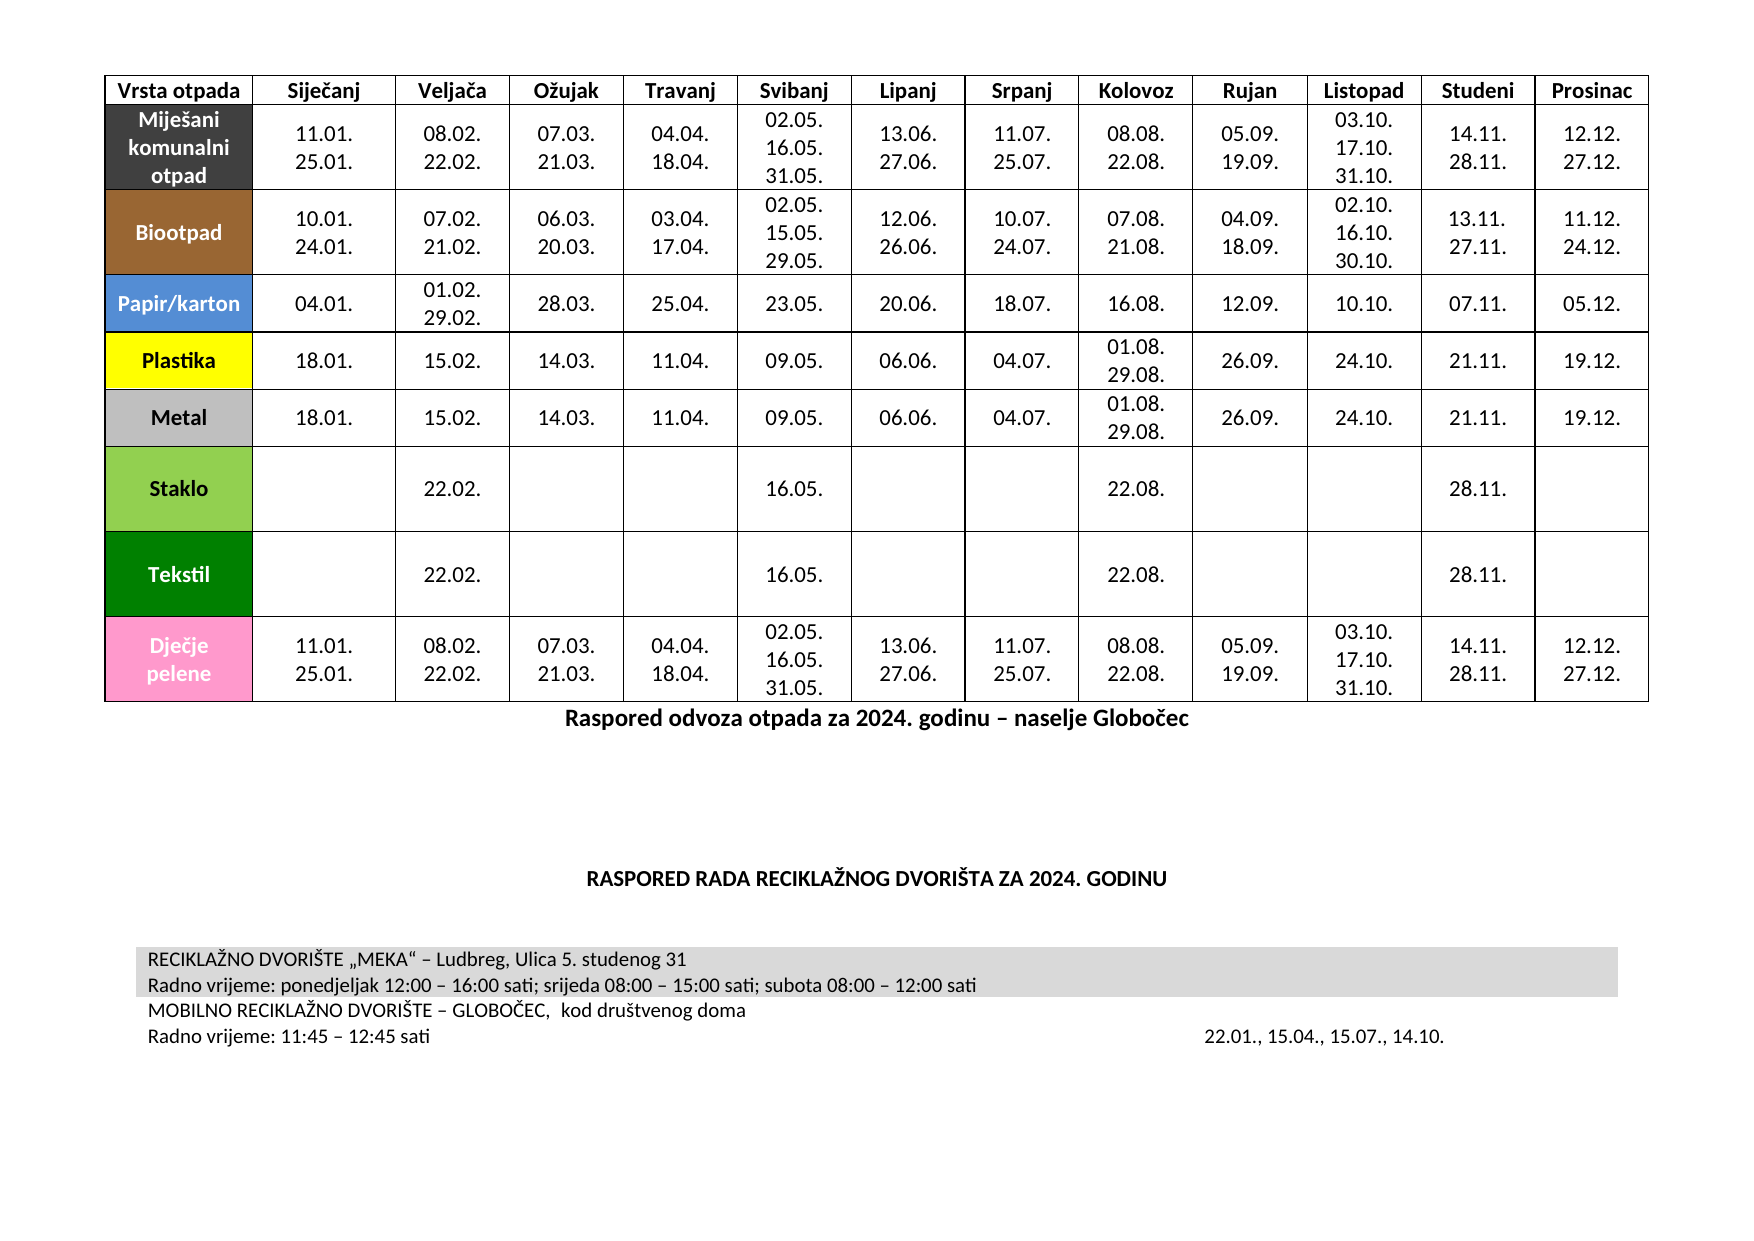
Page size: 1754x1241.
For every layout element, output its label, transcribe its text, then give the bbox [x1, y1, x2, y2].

table_cell 19.12. [1536, 333, 1648, 388]
table_cell 11.12. 24.12. [1536, 190, 1648, 274]
table_cell 28.03. [510, 275, 623, 331]
table_cell 05.09. 19.09. [1193, 105, 1307, 189]
table_cell 18.01. [253, 333, 395, 388]
table_cell 14.03. [510, 333, 623, 388]
table_cell [852, 532, 964, 616]
table_cell 14.03. [510, 390, 623, 446]
table_cell 05.09. 19.09. [1193, 617, 1307, 701]
table_header Svibanj [738, 76, 851, 104]
table_cell 11.07. 25.07. [966, 617, 1078, 701]
table_cell 08.08. 22.08. [1079, 105, 1192, 189]
table_cell [624, 532, 737, 616]
table_cell 07.08. 21.08. [1079, 190, 1192, 274]
table_cell 07.02. 21.02. [396, 190, 509, 274]
table_cell 06.06. [852, 390, 964, 446]
table_header Ožujak [510, 76, 623, 104]
table_cell 14.11. 28.11. [1422, 105, 1534, 189]
table_header Studeni [1422, 76, 1534, 104]
table_cell 10.10. [1308, 275, 1421, 331]
table_cell 21.11. [1422, 333, 1534, 388]
table_cell 13.06. 27.06. [852, 105, 964, 189]
table_cell [1193, 532, 1307, 616]
table_cell 11.04. [624, 390, 737, 446]
table_cell [1536, 532, 1648, 616]
table_cell 19.12. [1536, 390, 1648, 446]
table_cell 11.01. 25.01. [253, 617, 395, 701]
table_cell 02.05. 16.05. 31.05. [738, 105, 851, 189]
table_header Veljača [396, 76, 509, 104]
table_cell 15.02. [396, 390, 509, 446]
table_cell 25.04. [624, 275, 737, 331]
table_cell [966, 447, 1078, 531]
table_cell 05.12. [1536, 275, 1648, 331]
table_cell 12.12. 27.12. [1536, 617, 1648, 701]
table_cell 28.11. [1422, 447, 1534, 531]
table_header Lipanj [852, 76, 964, 104]
table_cell 11.01. 25.01. [253, 105, 395, 189]
table_cell [1193, 447, 1307, 531]
table_cell 14.11. 28.11. [1422, 617, 1534, 701]
table_cell Metal [106, 390, 252, 446]
table_cell 26.09. [1193, 333, 1307, 388]
table_cell Papir/karton [106, 275, 252, 331]
table_cell 09.05. [738, 390, 851, 446]
table_cell 18.07. [966, 275, 1078, 331]
table_cell [510, 532, 623, 616]
table_cell 10.07. 24.07. [966, 190, 1078, 274]
table_header Travanj [624, 76, 737, 104]
table_cell Biootpad [106, 190, 252, 274]
text RASPORED RADA RECIKLAŽNOG DVORIŠTA ZA 2024. GODINU [75, 864, 1679, 892]
table_cell 28.11. [1422, 532, 1534, 616]
table_cell 04.07. [966, 390, 1078, 446]
table_cell 24.10. [1308, 390, 1421, 446]
table_cell Dječje pelene [106, 617, 252, 701]
table_cell 16.05. [738, 447, 851, 531]
table_cell 12.06. 26.06. [852, 190, 964, 274]
table_cell 11.04. [624, 333, 737, 388]
table_cell 07.03. 21.03. [510, 105, 623, 189]
table_cell 08.02. 22.02. [396, 105, 509, 189]
table_cell [1308, 447, 1421, 531]
table_cell 08.02. 22.02. [396, 617, 509, 701]
table_header Siječanj [253, 76, 395, 104]
table_cell Tekstil [106, 532, 252, 616]
table_cell 12.12. 27.12. [1536, 105, 1648, 189]
table_cell 21.11. [1422, 390, 1534, 446]
table_cell 02.10. 16.10. 30.10. [1308, 190, 1421, 274]
table_cell 22.02. [396, 532, 509, 616]
table_cell 06.03. 20.03. [510, 190, 623, 274]
table_cell 04.04. 18.04. [624, 105, 737, 189]
table_cell 23.05. [738, 275, 851, 331]
table_cell [510, 447, 623, 531]
table_cell 07.11. [1422, 275, 1534, 331]
table_cell 18.01. [253, 390, 395, 446]
table_cell 26.09. [1193, 390, 1307, 446]
table_header Vrsta otpada [106, 76, 252, 104]
table_cell 13.06. 27.06. [852, 617, 964, 701]
table_cell 13.11. 27.11. [1422, 190, 1534, 274]
table_cell [253, 447, 395, 531]
table_cell 22.02. [396, 447, 509, 531]
table_cell 04.09. 18.09. [1193, 190, 1307, 274]
table_cell 16.05. [738, 532, 851, 616]
table_cell 01.08. 29.08. [1079, 333, 1192, 388]
table_cell 16.08. [1079, 275, 1192, 331]
table_cell 20.06. [852, 275, 964, 331]
table_cell 06.06. [852, 333, 964, 388]
table_cell 02.05. 16.05. 31.05. [738, 617, 851, 701]
table_cell [1308, 532, 1421, 616]
table_cell 12.09. [1193, 275, 1307, 331]
table_cell 03.10. 17.10. 31.10. [1308, 105, 1421, 189]
table_cell 03.04. 17.04. [624, 190, 737, 274]
table_header Listopad [1308, 76, 1421, 104]
table_cell [253, 532, 395, 616]
table_cell Miješani komunalni otpad [106, 105, 252, 189]
table_cell [966, 532, 1078, 616]
table_cell 02.05. 15.05. 29.05. [738, 190, 851, 274]
table_cell 04.07. [966, 333, 1078, 388]
table_cell 01.02. 29.02. [396, 275, 509, 331]
table_cell 22.08. [1079, 532, 1192, 616]
table_header Rujan [1193, 76, 1307, 104]
table_cell [624, 447, 737, 531]
table_cell 11.07. 25.07. [966, 105, 1078, 189]
table_header RECIKLAŽNO DVORIŠTE „MEKA“ – Ludbreg, Ulica 5. studenog 31 Radno vrijeme: ponedjeljak 12:00 – 16:00 sati; srijeda 08:00 – 15:00 sati; subota 08:00 – 12:00 sati [136, 947, 1618, 997]
table_cell 15.02. [396, 333, 509, 388]
table_cell 07.03. 21.03. [510, 617, 623, 701]
text Raspored odvoza otpada za 2024. godinu – naselje Globočec [75, 702, 1679, 732]
table_cell 04.04. 18.04. [624, 617, 737, 701]
table_cell 24.10. [1308, 333, 1421, 388]
table_cell 03.10. 17.10. 31.10. [1308, 617, 1421, 701]
table_header Prosinac [1536, 76, 1648, 104]
table_cell MOBILNO RECIKLAŽNO DVORIŠTE – GLOBOČEC, kod društvenog doma Radno vrijeme: 11:45 – 12:45 sati 22.01., 15.04., 15.07., 14.10. [136, 998, 1618, 1048]
table_cell 22.08. [1079, 447, 1192, 531]
table_header Srpanj [966, 76, 1078, 104]
table_cell [1536, 447, 1648, 531]
table_header Kolovoz [1079, 76, 1192, 104]
table_cell 01.08. 29.08. [1079, 390, 1192, 446]
table_cell [852, 447, 964, 531]
table_cell Staklo [106, 447, 252, 531]
table_cell 10.01. 24.01. [253, 190, 395, 274]
table_cell 09.05. [738, 333, 851, 388]
table_cell Plastika [106, 333, 252, 388]
table_cell 08.08. 22.08. [1079, 617, 1192, 701]
table_cell 04.01. [253, 275, 395, 331]
